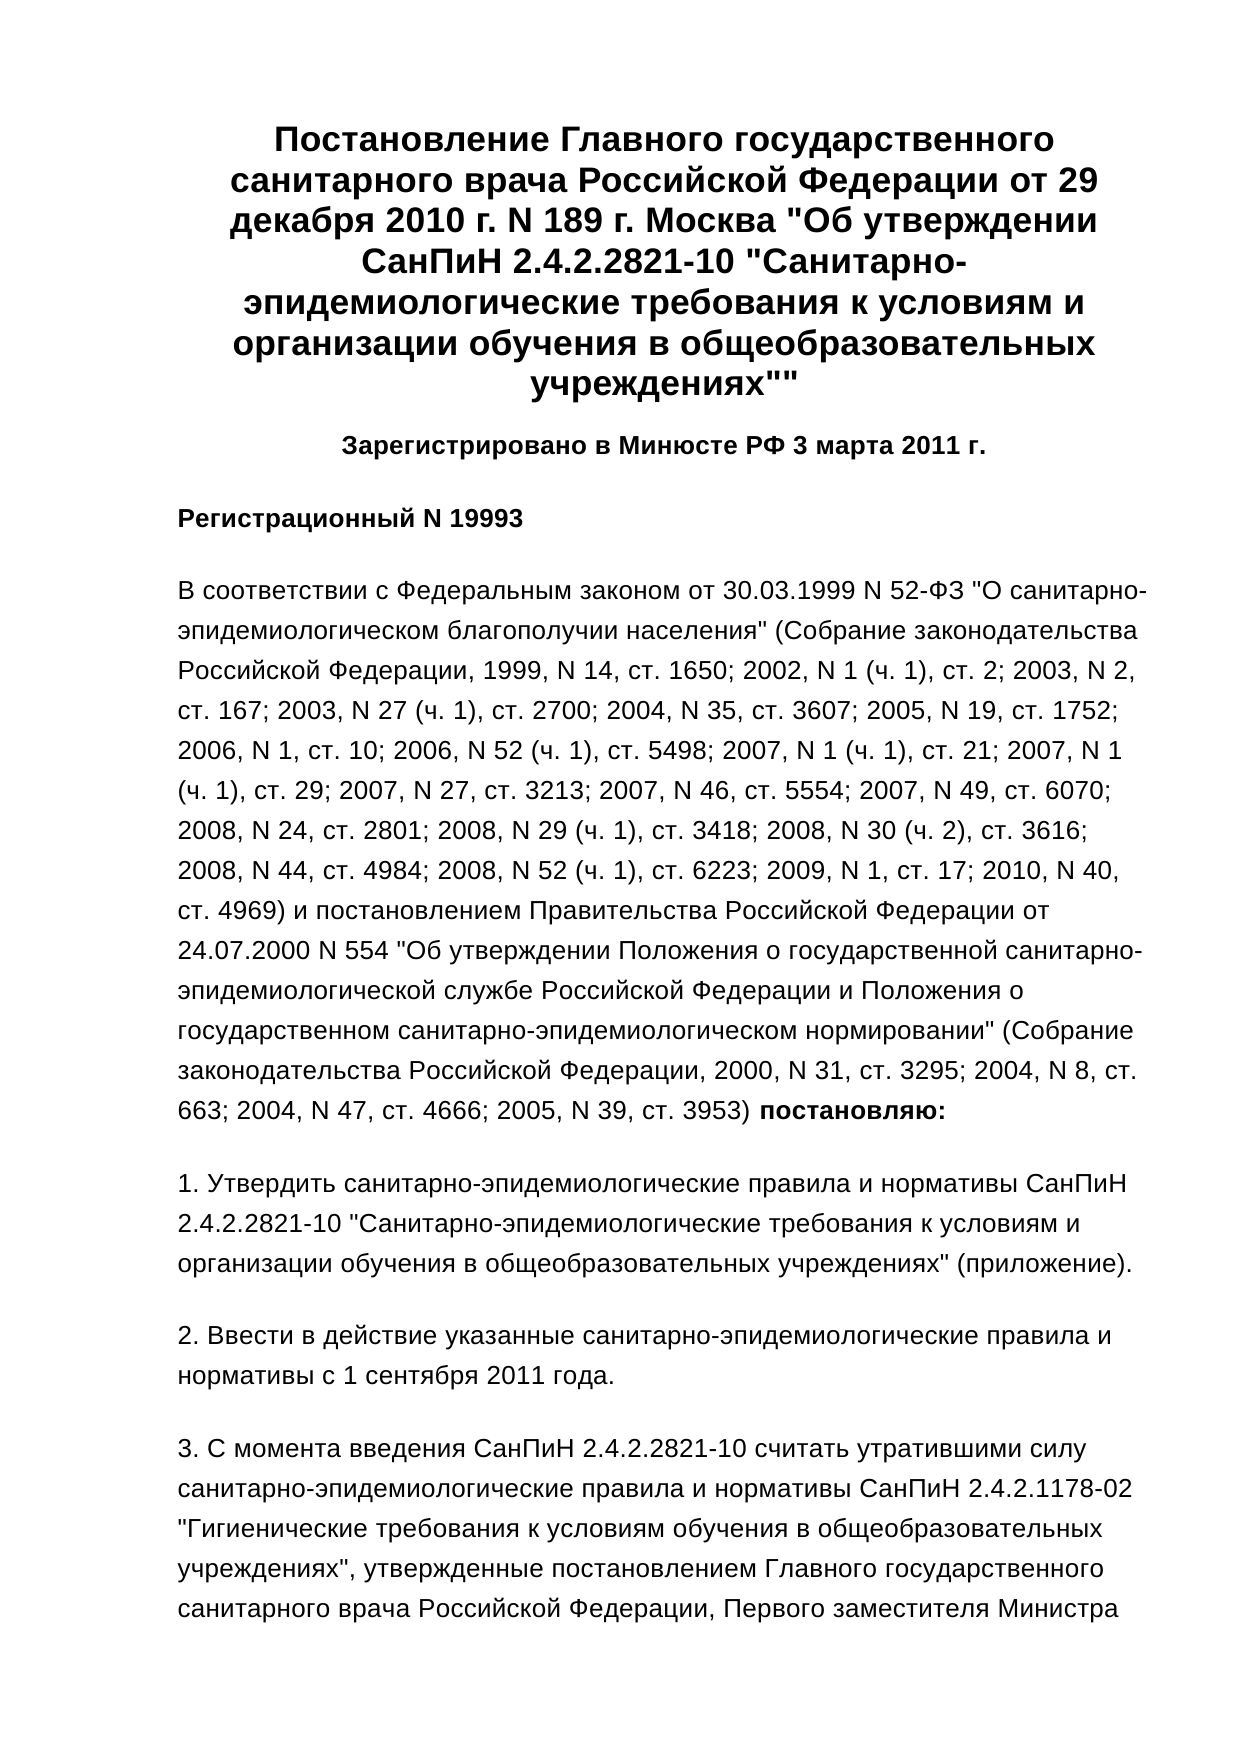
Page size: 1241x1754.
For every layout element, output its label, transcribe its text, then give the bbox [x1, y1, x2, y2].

text Постановление Главного государственного санитарного врача Российской Федерации от 29 декабря 2010 г. N 189 г. Москва "Об утверждении СанПиН 2.4.2.2821-10 "Санитарно-эпидемиологические требования к условиям и организации обучения в общеобразовательных учреждениях"" [177, 118, 1152, 403]
text 1. Утвердить санитарно-эпидемиологические правила и нормативы СанПиН 2.4.2.2821-10 "Санитарно-эпидемиологические требования к условиям и организации обучения в общеобразовательных учреждениях" (приложение). [177, 1158, 1152, 1278]
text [177, 1423, 1152, 1623]
text 2. Ввести в действие указанные санитарно-эпидемиологические правила и нормативы с 1 сентября 2011 года. [177, 1310, 1152, 1390]
text Регистрационный N 19993 [177, 492, 1152, 532]
text Зарегистрировано в Минюсте РФ 3 марта 2011 г. [177, 420, 1152, 460]
text В соответствии с Федеральным законом от 30.03.1999 N 52-ФЗ "О санитарно-эпидемиологическом благополучии населения" (Собрание законодательства Российской Федерации, 1999, N 14, ст. 1650; 2002, N 1 (ч. 1), ст. 2; 2003, N 2, ст. 167; 2003, N 27 (ч. 1), ст. 2700; 2004, N 35, ст. 3607; 2005, N 19, ст. 1752; 2006, N 1, ст. 10; 2006, N 52 (ч. 1), ст. 5498; 2007, N 1 (ч. 1), ст. 21; 2007, N 1 (ч. 1), ст. 29; 2007, N 27, ст. 3213; 2007, N 46, ст. 5554; 2007, N 49, ст. 6070; 2008, N 24, ст. 2801; 2008, N 29 (ч. 1), ст. 3418; 2008, N 30 (ч. 2), ст. 3616; 2008, N 44, ст. 4984; 2008, N 52 (ч. 1), ст. 6223; 2009, N 1, ст. 17; 2010, N 40, ст. 4969) и постановлением Правительства Российской Федерации от 24.07.2000 N 554 "Об утверждении Положения о государственной санитарно-эпидемиологической службе Российской Федерации и Положения о государственном санитарно-эпидемиологическом нормировании" (Собрание законодательства Российской Федерации, 2000, N 31, ст. 3295; 2004, N 8, ст. 663; 2004, N 47, ст. 4666; 2005, N 39, ст. 3953) постановляю: [177, 565, 1152, 1125]
